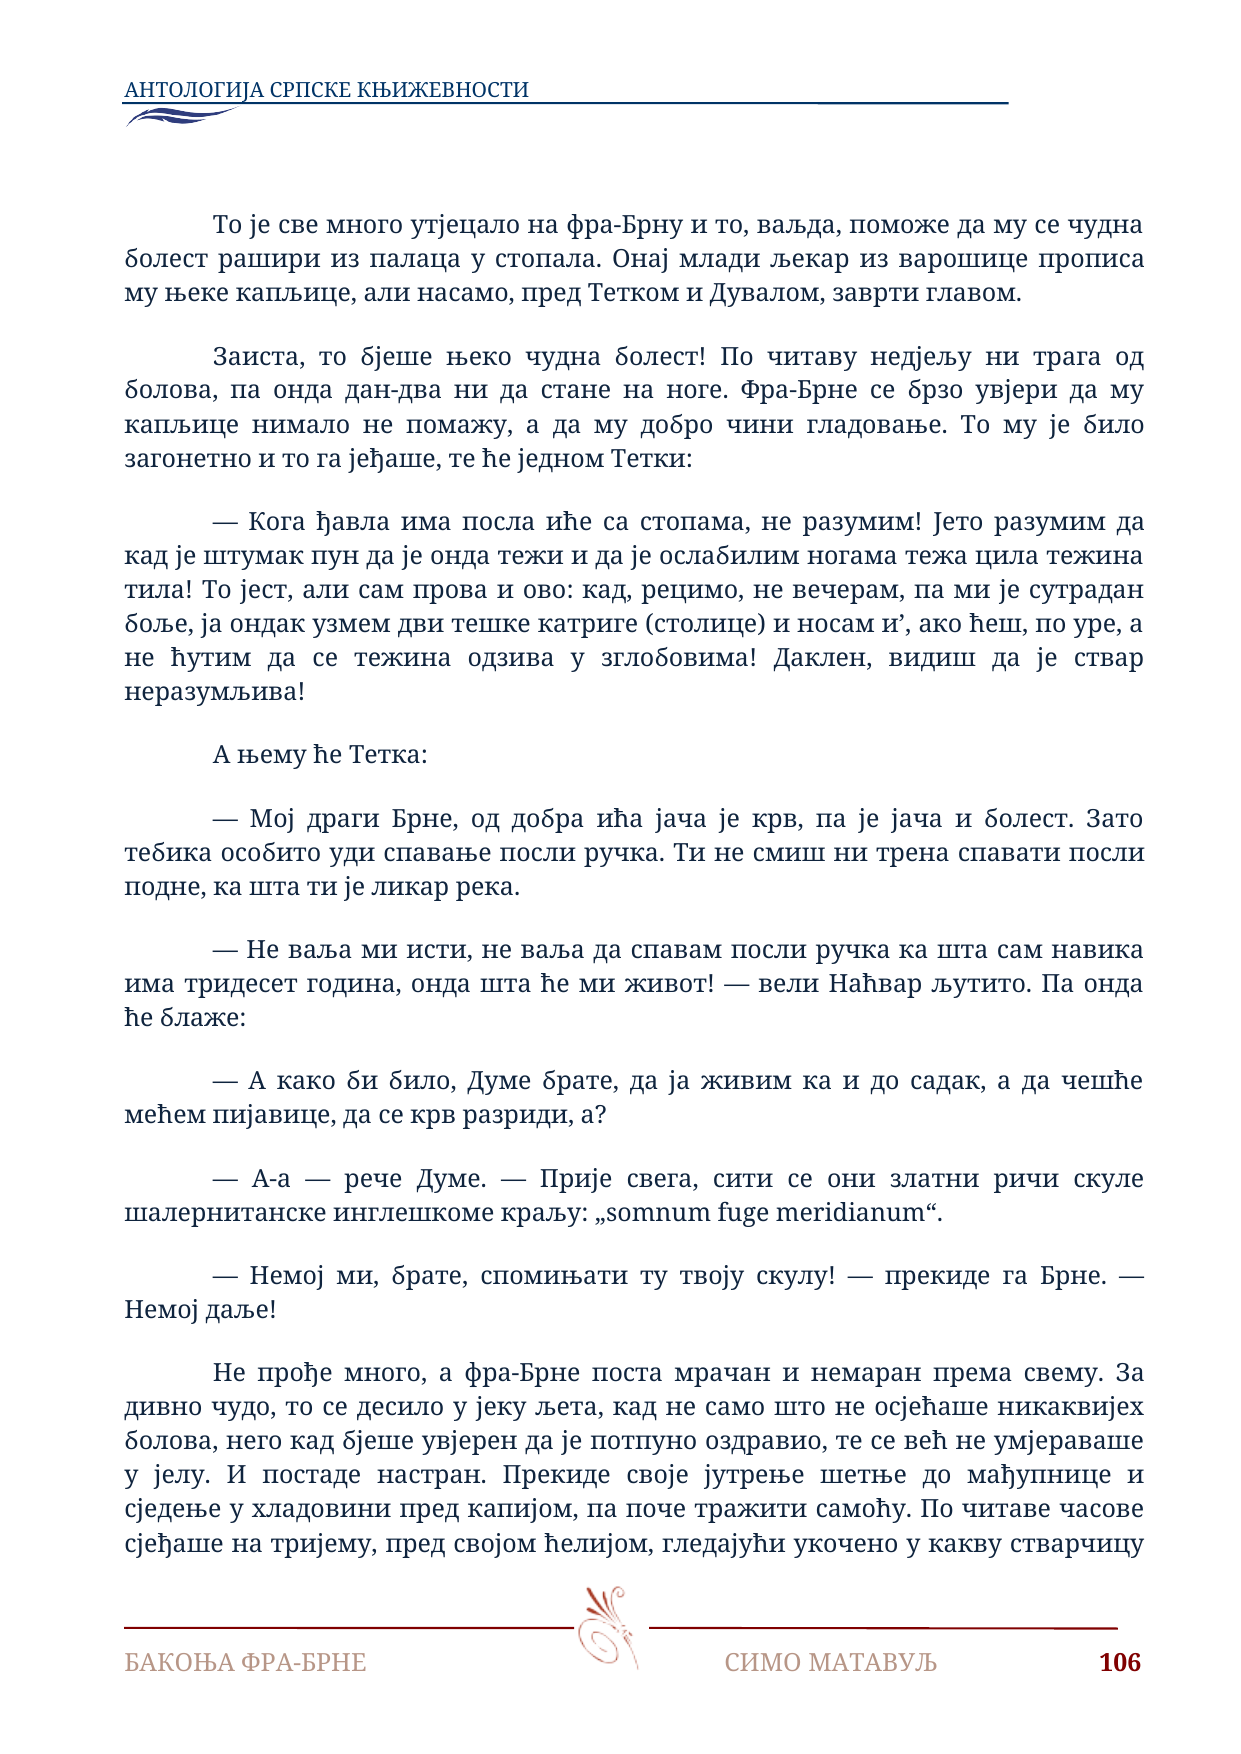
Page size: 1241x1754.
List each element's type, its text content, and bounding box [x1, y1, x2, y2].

text — А-а — рече Думе. — Прије свега, сити се они златни ричи скуле шалернитанске инглешкоме краљу: „somnum fuge meridianum“. [124, 1160, 1146, 1228]
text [124, 1355, 1146, 1559]
text — Кога ђавла има посла иће са стопама, не разумим! Јето разумим да кад је штумак пун да је онда тежи и да је ослабилим ногама тежа цила тежина тила! То јест, али сам прова и ово: кад, рецимо, не вечерам, па ми је сутрадан боље, ја ондак узмем дви тешке катриге (столице) и носам и’, ако ћеш, по уре, а не ћутим да се тежина одзива у зглобовима! Даклен, видиш да је ствар неразумљива! [124, 503, 1146, 708]
text — Не ваља ми исти, не ваља да спавам посли ручка ка шта сам навика има тридесет година, онда шта ће ми живот! — вели Наћвар љутито. Па онда ће блаже: [124, 932, 1146, 1034]
text Заиста, то бјеше њеко чудна болест! По читаву недјељу ни трага од болова, па онда дан-два ни да стане на ноге. Фра-Брне се брзо увјери да му капљице нимало не помажу, а да му добро чини гладовање. То му је било загонетно и то га јеђаше, те ће једном Тетки: [124, 338, 1146, 474]
text — Мој драги Брне, од добра ића јача је крв, па је јача и болест. Зато тебика особито уди спавање посли ручка. Ти не смиш ни трена спавати посли подне, ка шта ти је ликар река. [124, 800, 1146, 902]
text — А како би било, Думе брате, да ја живим ка и до садак, а да чешће мећем пијавице, да се крв разриди, а? [124, 1063, 1146, 1131]
text А њему ће Тетка: [124, 737, 1146, 771]
text То је све много утјецало на фра-Брну и то, ваљда, поможе да му се чудна болест рашири из палаца у стопала. Онај млади љекар из варошице прописа му њеке капљице, али насамо, пред Тетком и Дувалом, заврти главом. [124, 207, 1146, 309]
text — Немој ми, брате, спомињати ту твоју скулу! — прекиде га Брне. — Немој даље! [124, 1258, 1146, 1326]
